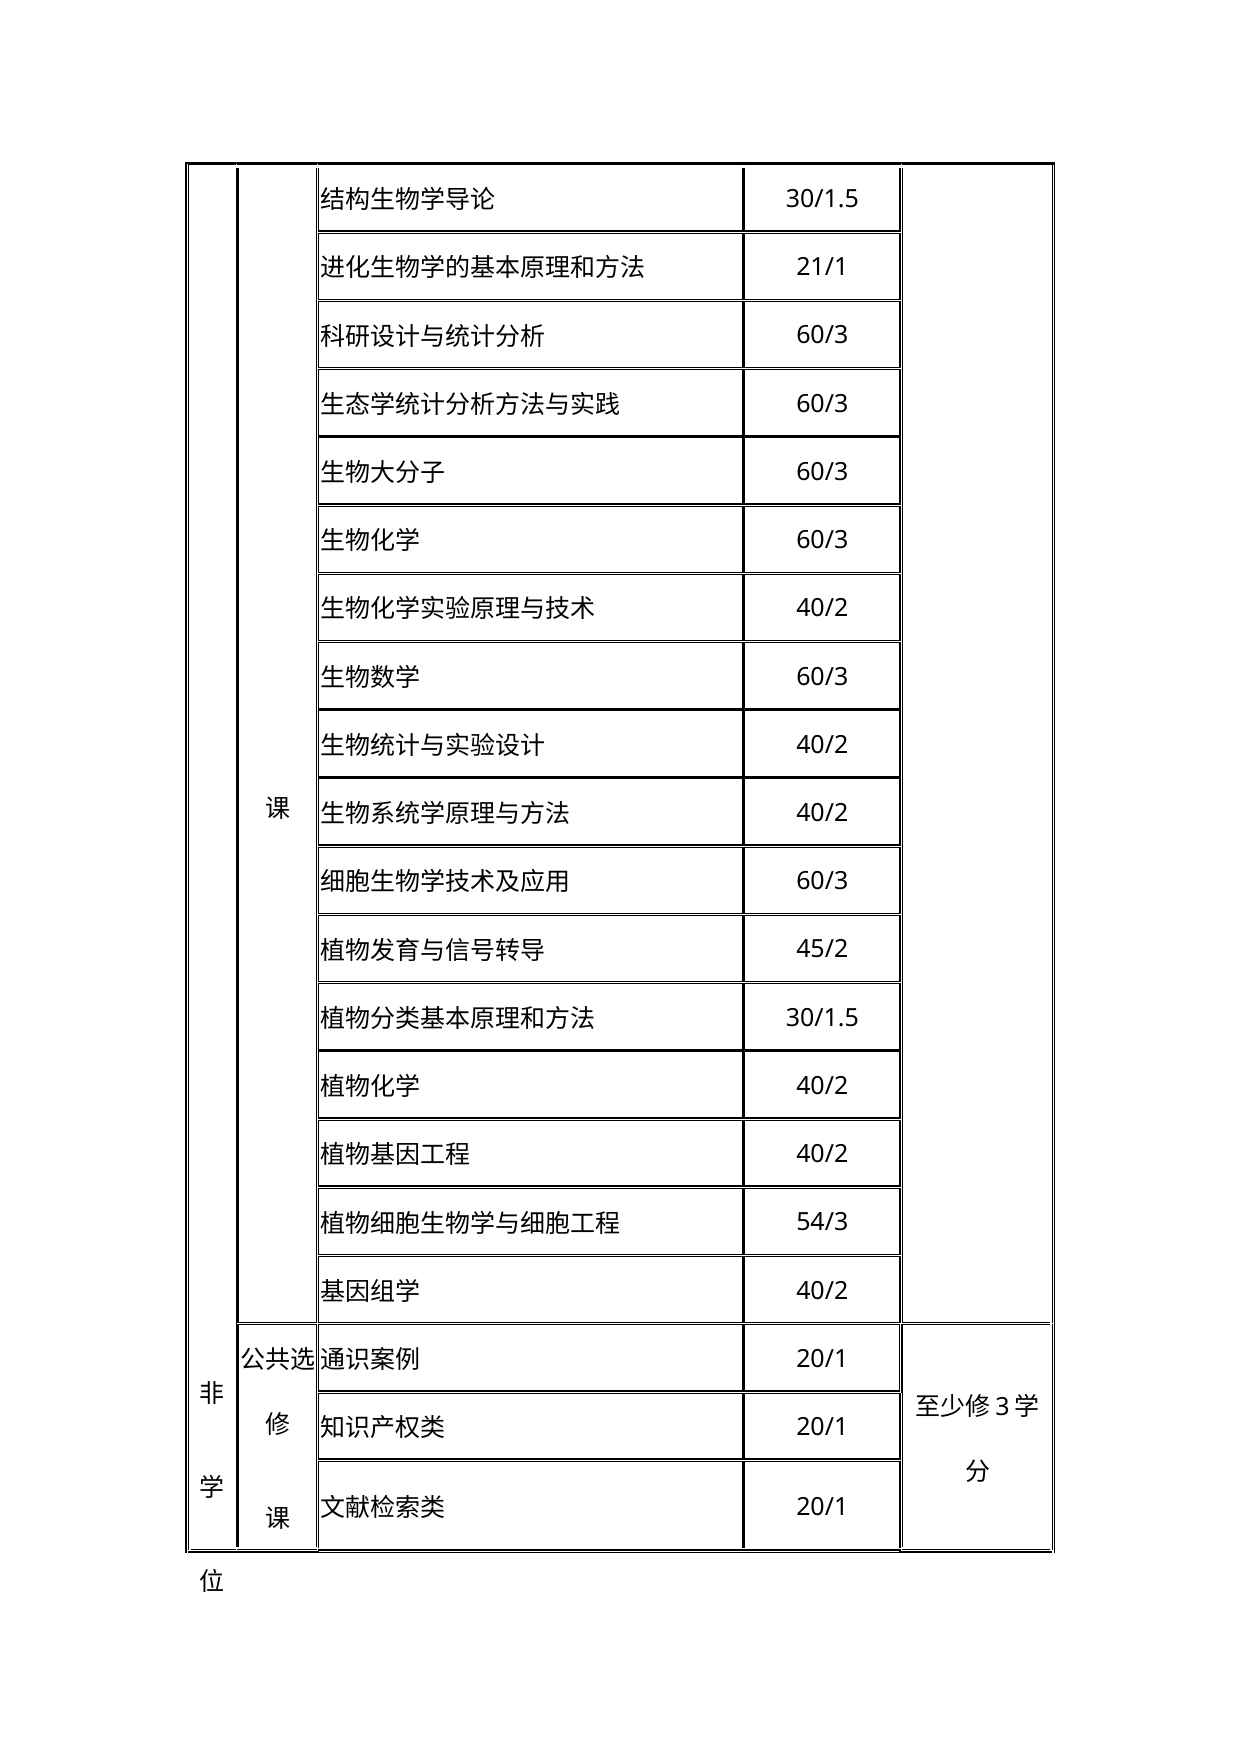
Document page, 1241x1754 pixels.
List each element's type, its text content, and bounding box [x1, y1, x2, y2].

table_cell 40/2 [745, 1052, 899, 1117]
table_cell 公共选修 课 [237, 1325, 318, 1549]
table_cell 细胞生物学技术及应用 [319, 848, 742, 912]
table_cell 生物化学 [319, 507, 742, 571]
table_cell 40/2 [745, 779, 899, 844]
table_cell 60/3 [745, 302, 899, 367]
table_cell 植物分类基本原理和方法 [319, 984, 742, 1049]
table_cell 20/1 [743, 1462, 901, 1549]
table_cell 20/1 [745, 1394, 899, 1458]
table_cell 20/1 [745, 1325, 899, 1390]
table_cell 生物化学实验原理与技术 [319, 575, 742, 639]
table_cell 60/3 [745, 370, 899, 435]
table_cell 文献检索类 [318, 1462, 743, 1549]
table_cell 30/1.5 [745, 984, 899, 1049]
table_cell 结构生物学导论 [318, 165, 743, 230]
table_cell 至少修3学分 [901, 1322, 1053, 1549]
table_cell 60/3 [745, 438, 899, 503]
table_cell 30/1.5 [743, 165, 901, 230]
table_cell 60/3 [745, 848, 899, 912]
table_cell 科研设计与统计分析 [319, 302, 742, 367]
table_cell 植物基因工程 [319, 1121, 742, 1185]
table_cell 40/2 [745, 711, 899, 776]
table_cell 生物系统学原理与方法 [319, 779, 742, 844]
table_cell 21/1 [745, 234, 899, 298]
table_cell 植物化学 [319, 1052, 742, 1117]
table_cell 生物统计与实验设计 [319, 711, 742, 776]
table_cell 40/2 [745, 575, 899, 639]
table_cell 60/3 [745, 643, 899, 708]
table_cell 生物数学 [319, 643, 742, 708]
table_cell 60/3 [745, 507, 899, 571]
table_cell 植物发育与信号转导 [319, 916, 742, 981]
table_cell 生物大分子 [319, 438, 742, 503]
table_cell 生态学统计分析方法与实践 [319, 370, 742, 435]
table_cell 基因组学 [319, 1257, 742, 1322]
table_cell 40/2 [745, 1121, 899, 1185]
table_cell 知识产权类 [319, 1394, 742, 1458]
table_cell 通识案例 [319, 1325, 742, 1390]
table_cell 54/3 [745, 1189, 899, 1254]
table_cell 进化生物学的基本原理和方法 [319, 234, 742, 298]
table_cell 45/2 [745, 916, 899, 981]
table_cell 植物细胞生物学与细胞工程 [319, 1189, 742, 1254]
table_cell 40/2 [745, 1257, 899, 1322]
